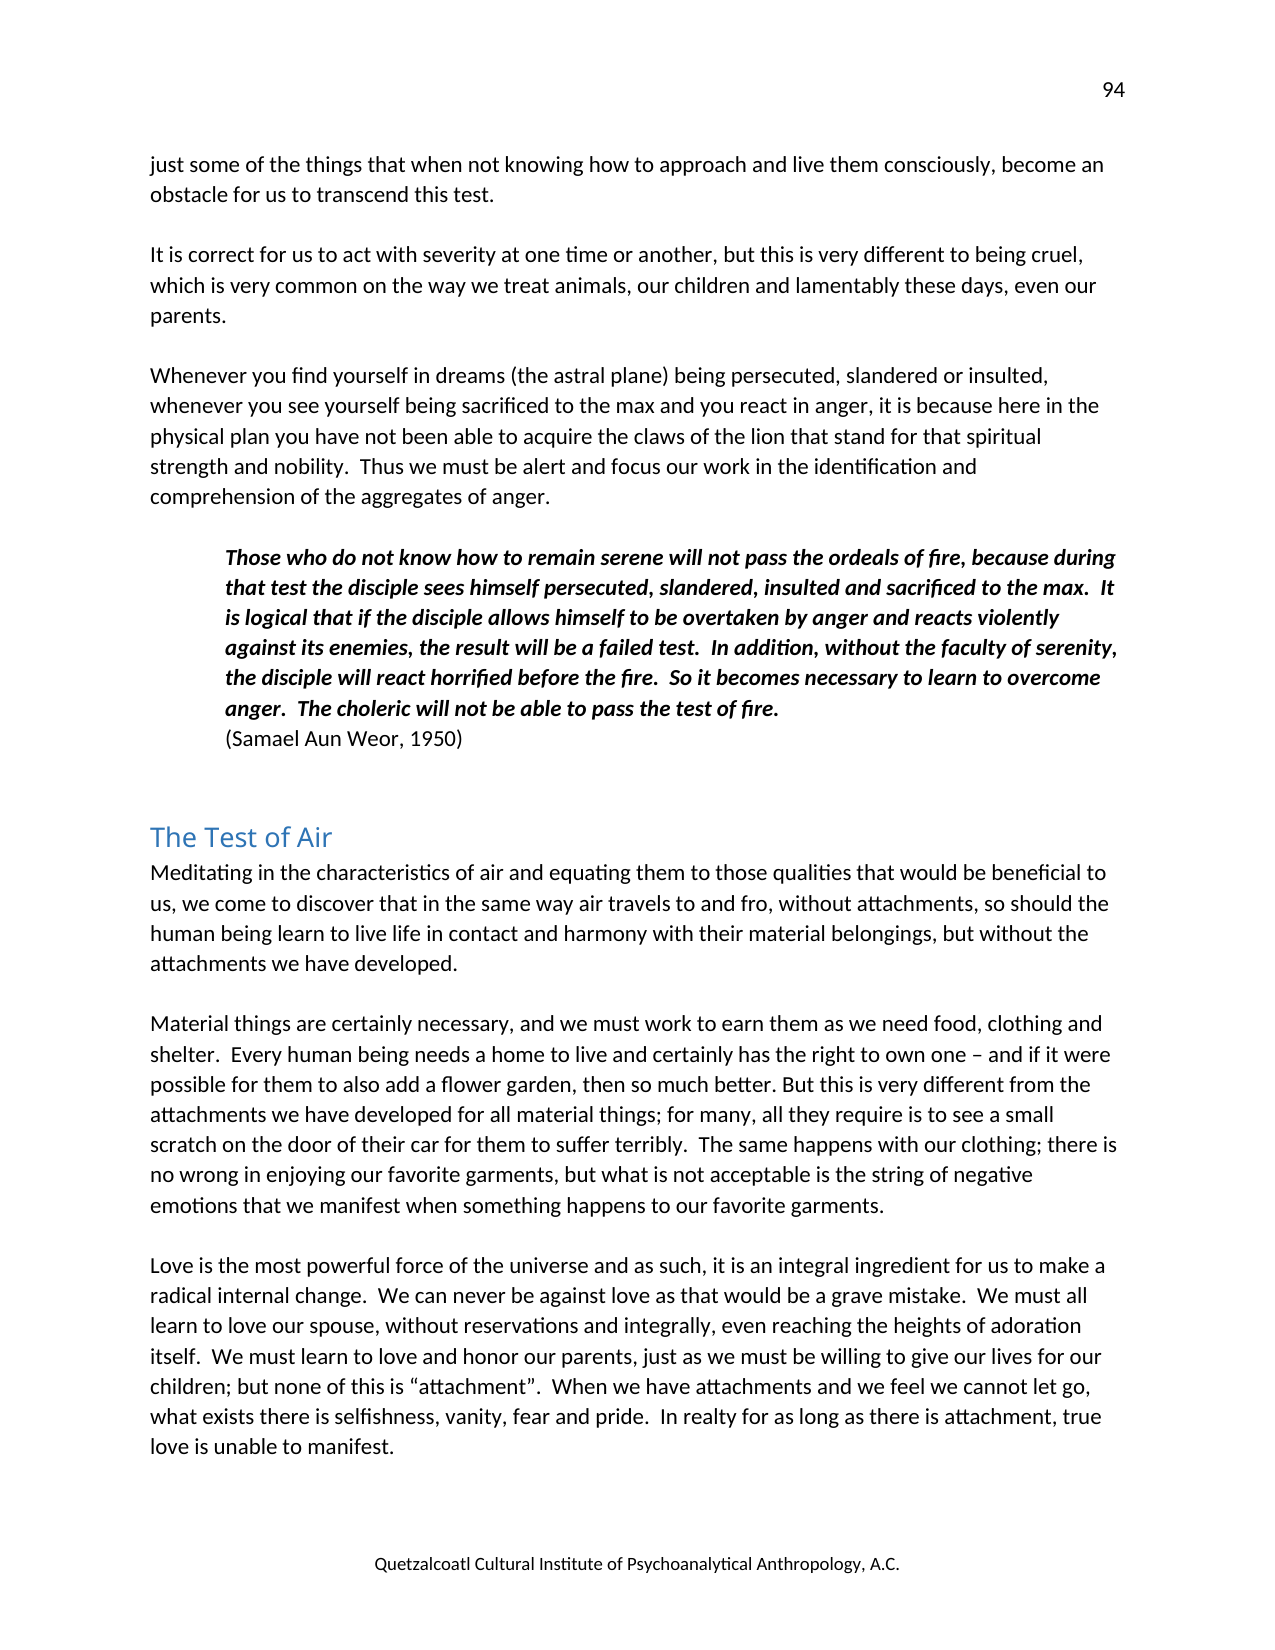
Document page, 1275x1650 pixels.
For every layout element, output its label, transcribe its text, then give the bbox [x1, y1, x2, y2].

text Those who do not know how to remain serene will not pass the ordeals of fire, because during that test the disciple sees himself persecuted, slandered, insulted and sacrificed to the max. It is logical that if the disciple allows himself to be overtaken by anger and reacts violently against its enemies, the result will be a failed test. In addition, without the faculty of serenity, the disciple will react horrified before the fire. So it becomes necessary to learn to overcome anger. The choleric will not be able to pass the test of fire. [225, 543, 1125, 722]
text It is correct for us to act with severity at one time or another, but this is very different to being cruel, which is very common on the way we treat animals, our children and lamentably these days, even our parents. [150, 241, 1125, 329]
text Whenever you find yourself in dreams (the astral plane) being persecuted, slandered or insulted, whenever you see yourself being sacrificed to the max and you react in anger, it is because here in the physical plan you have not been able to acquire the claws of the lion that stand for that spiritual strength and nobility. Thus we must be alert and focus our work in the identification and comprehension of the aggregates of anger. [150, 361, 1125, 510]
text Meditating in the characteristics of air and equating them to those qualities that would be beneficial to us, we come to discover that in the same way air travels to and fro, without attachments, so should the human being learn to live life in contact and harmony with their material belongings, but without the attachments we have developed. [150, 858, 1125, 977]
text Love is the most powerful force of the universe and as such, it is an integral ingredient for us to make a radical internal change. We can never be against love as that would be a grave mistake. We must all learn to love our spouse, without reservations and integrally, even reaching the heights of adoration itself. We must learn to love and honor our parents, just as we must be willing to give our lives for our children; but none of this is “attachment”. When we have attachments and we feel we cannot let go, what exists there is selfishness, vanity, fear and pride. In realty for as long as there is attachment, true love is unable to manifest. [150, 1251, 1125, 1461]
text Material things are certainly necessary, and we must work to earn them as we need food, clothing and shelter. Every human being needs a home to live and certainly has the right to own one – and if it were possible for them to also add a flower garden, then so much better. But this is very different from the attachments we have developed for all material things; for many, all they require is to see a small scratch on the door of their car for them to suffer terribly. The same happens with our clothing; there is no wrong in enjoying our favorite garments, but what is not acceptable is the string of negative emotions that we manifest when something happens to our favorite garments. [150, 1009, 1125, 1219]
subtitle The Test of Air [150, 819, 1125, 856]
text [150, 150, 1125, 208]
